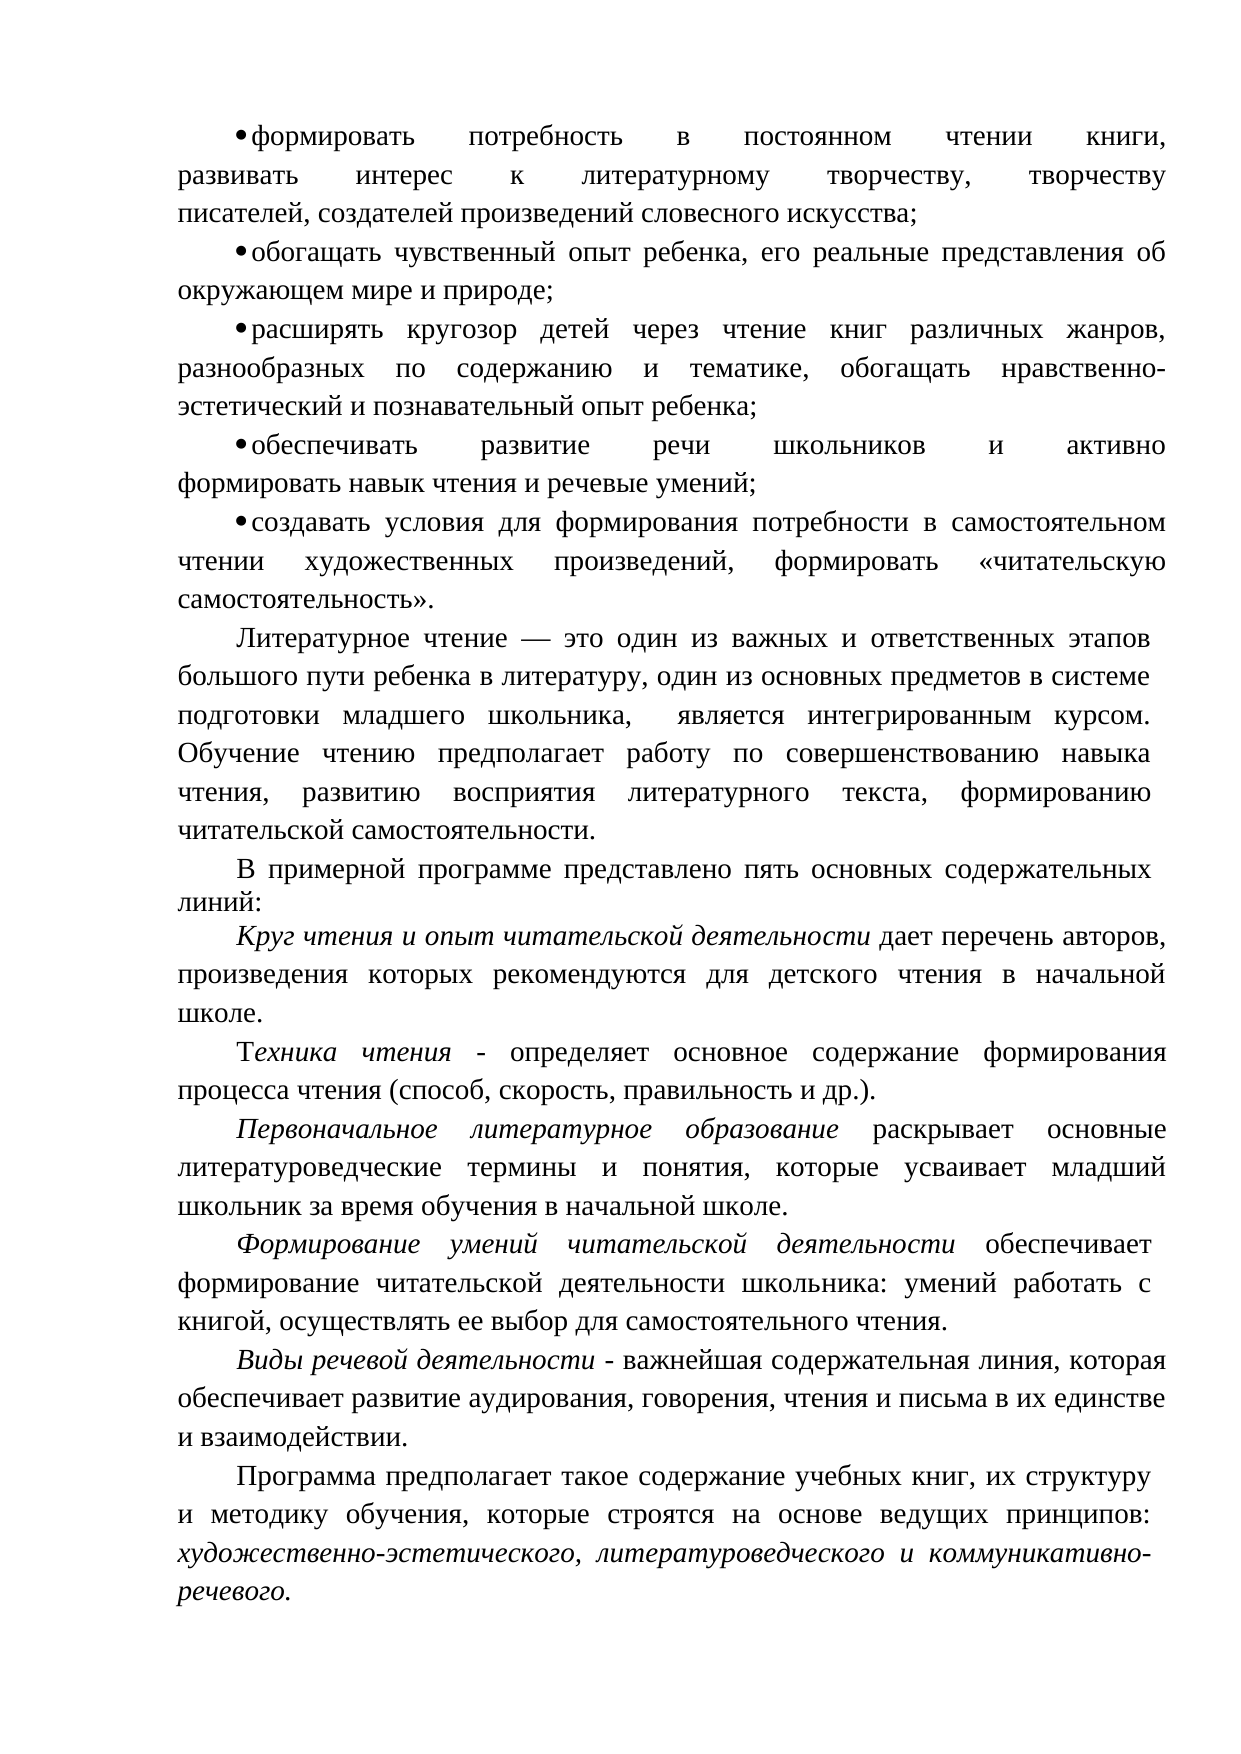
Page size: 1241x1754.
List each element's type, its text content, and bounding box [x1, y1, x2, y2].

text Первоначальное литературное образование раскрывает основные литературоведческие термины и понятия, которые усваивает младший школьник за время обучения в начальной школе. [177, 1111, 1167, 1221]
text Литературное чтение — это один из важных и ответственных этапов большого пути ребенка в литературу, один из основных предметов в системе подготовки младшего школьника, является интегрированным курсом. Обучение чтению предполагает работу по совершенствованию навыка чтения, развитию восприятия литературного текста, формированию читательской самостоятельности. [177, 620, 1152, 846]
text Техника чтения - определяет основное содержание формирования процесса чтения (способ, скорость, правильность и др.). [177, 1034, 1167, 1106]
text Формирование умений читательской деятельности обеспечивает формирование читательской деятельности школьника: умений работать с книгой, осуществлять ее выбор для самостоятельного чтения. [177, 1226, 1152, 1337]
list расширять кругозор детей через чтение книг различных жанров, разнообразных по содержанию и тематике, обогащать нравственно-эстетический и познавательный опыт ребенка; [177, 311, 1167, 422]
list обогащать чувственный опыт ребенка, его реальные представления об окружающем мире и природе; [177, 234, 1167, 306]
text В примерной программе представлено пять основных содержательных линий: [177, 851, 1152, 918]
list формировать потребность в постоянном чтении книги, развивать интерес к литературному творчеству, творчеству писателей, создателей произведений словесного искусства; [177, 118, 1167, 229]
text Виды речевой деятельности - важнейшая содержательная линия, которая обеспечивает развитие аудирования, говорения, чтения и письма в их единстве и взаимодействии. [177, 1342, 1167, 1453]
text Круг чтения и опыт читательской деятельности дает перечень авторов, произведения которых рекомендуются для детского чтения в начальной школе. [177, 918, 1167, 1029]
list создавать условия для формирования потребности в самостоятельном чтении художественных произведений, формировать «читательскую самостоятельность». [177, 504, 1167, 615]
text Программа предполагает такое содержание учебных книг, их структуру и методику обучения, которые строятся на основе ведущих принципов: художественно-эстетического, литературоведческого и коммуникативно-речевого. [177, 1458, 1152, 1607]
list обеспечивать развитие речи школьников и активно формировать навык чтения и речевые умений; [177, 427, 1167, 499]
